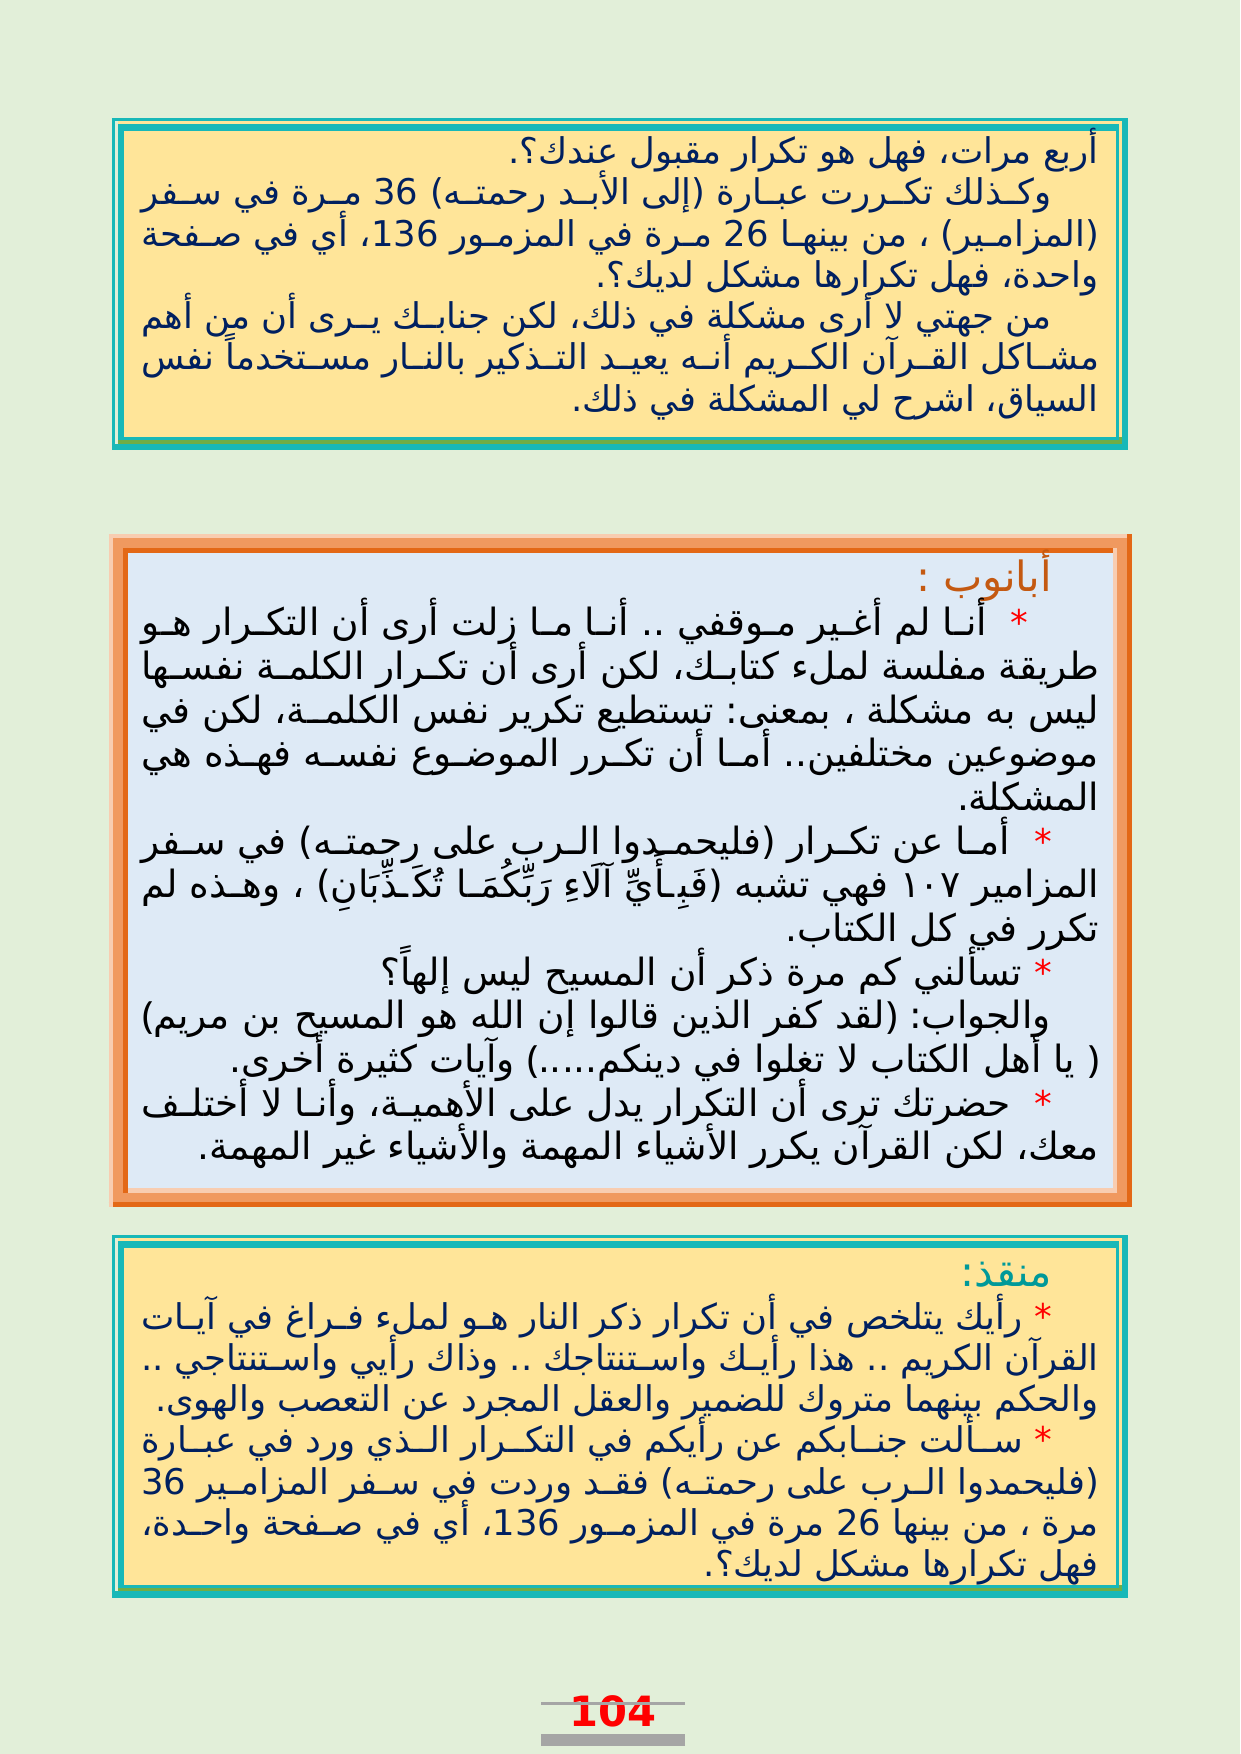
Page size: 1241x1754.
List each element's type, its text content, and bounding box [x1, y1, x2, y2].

table_header أبانوب : * أنا لم أغير موقفي .. أنا ما زلت أرى أن التكرار هو طريقة مفلسة لملء كتابك، لكن أرى أن تكرار الكلمة نفسها ليس به مشكلة ، بمعنى: تستطيع تكرير نفس الكلمة، لكن في موضوعين مختلفين.. أما أن تكرر الموضوع نفسه فهذه هي المشكلة. * أما عن تكرار (فليحمدوا الرب على رحمته) في سفر المزامير ١٠٧ فهي تشبه (فَبِأَيِّ آلَاءِ رَبِّكُمَا تُكَذِّبَانِ) ، وهذه لم تكرر في كل الكتاب. * تسألني كم مرة ذكر أن المسيح ليس إلهاً؟ والجواب: ﴿لقد كفر الذين قالوا إن الله هو المسيح بن مريم﴾ ﴿ يا أهل الكتاب لا تغلوا في دينكم.....﴾ وآيات كثيرة أخرى. * حضرتك ترى أن التكرار يدل على الأهمية، وأنا لا أختلف معك، لكن القرآن يكرر الأشياء المهمة والأشياء غير المهمة. [128, 553, 1113, 1188]
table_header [118, 121, 1122, 437]
